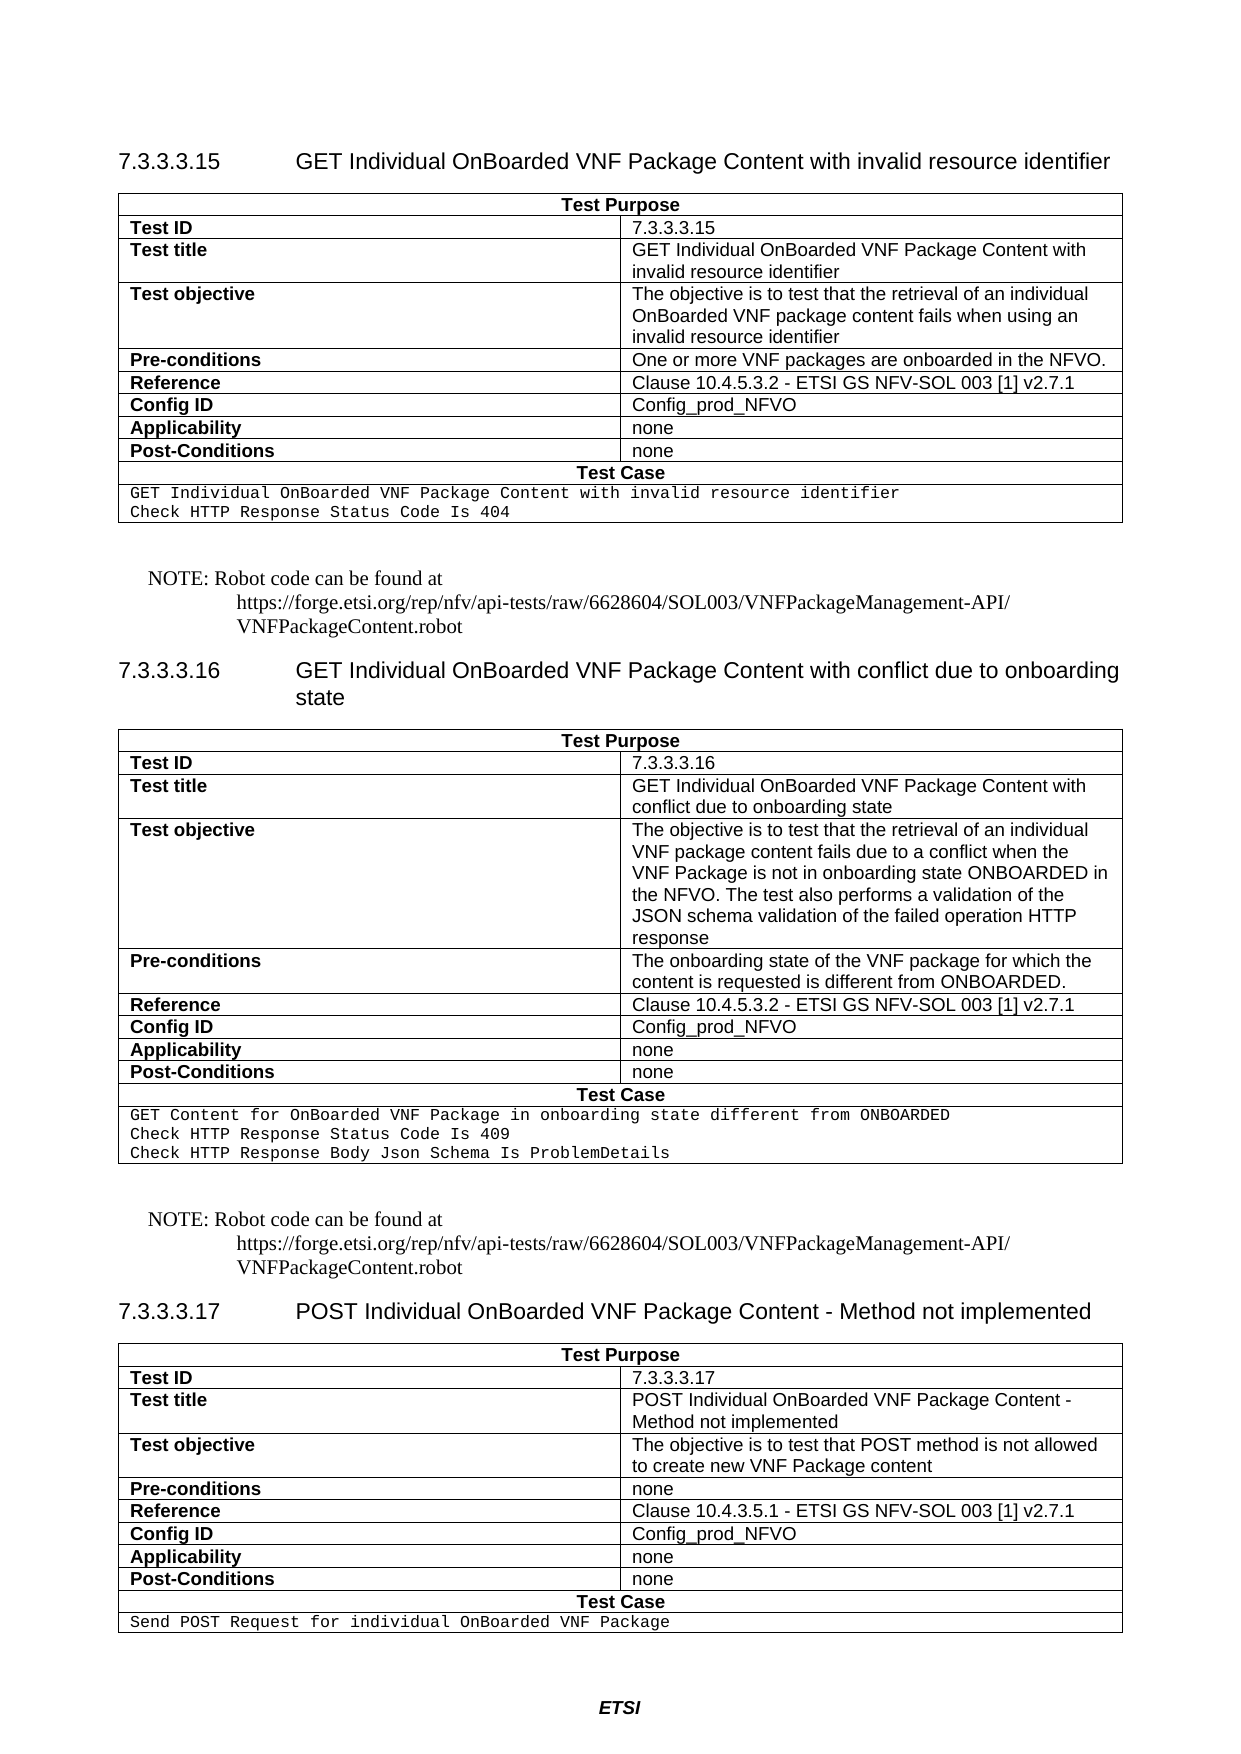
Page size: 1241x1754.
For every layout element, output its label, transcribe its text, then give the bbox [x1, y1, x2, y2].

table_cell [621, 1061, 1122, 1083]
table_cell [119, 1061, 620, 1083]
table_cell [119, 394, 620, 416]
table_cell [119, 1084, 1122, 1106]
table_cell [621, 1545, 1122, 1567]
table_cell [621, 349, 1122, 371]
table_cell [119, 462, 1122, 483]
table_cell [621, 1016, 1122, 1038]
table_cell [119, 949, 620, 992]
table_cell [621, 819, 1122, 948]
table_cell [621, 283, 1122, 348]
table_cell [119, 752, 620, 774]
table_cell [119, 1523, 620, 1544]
subtitle 7.3.3.3.17 POST Individual OnBoarded VNF Package Content - Method not implemented [118, 1298, 1122, 1324]
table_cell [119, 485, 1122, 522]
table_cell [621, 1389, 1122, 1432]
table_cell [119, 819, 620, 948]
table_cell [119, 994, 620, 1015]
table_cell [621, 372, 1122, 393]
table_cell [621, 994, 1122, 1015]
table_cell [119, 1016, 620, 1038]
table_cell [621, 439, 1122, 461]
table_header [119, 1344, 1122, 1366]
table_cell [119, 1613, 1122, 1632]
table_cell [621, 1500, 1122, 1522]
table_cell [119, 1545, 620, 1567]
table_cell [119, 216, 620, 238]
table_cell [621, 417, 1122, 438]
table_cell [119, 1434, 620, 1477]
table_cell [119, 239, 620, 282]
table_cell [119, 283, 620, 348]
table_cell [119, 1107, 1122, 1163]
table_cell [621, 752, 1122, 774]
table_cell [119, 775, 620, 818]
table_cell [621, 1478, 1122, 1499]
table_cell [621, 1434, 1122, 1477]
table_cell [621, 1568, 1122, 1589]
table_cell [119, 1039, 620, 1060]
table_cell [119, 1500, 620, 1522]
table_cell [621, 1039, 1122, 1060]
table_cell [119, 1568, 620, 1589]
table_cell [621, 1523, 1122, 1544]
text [148, 1207, 1122, 1279]
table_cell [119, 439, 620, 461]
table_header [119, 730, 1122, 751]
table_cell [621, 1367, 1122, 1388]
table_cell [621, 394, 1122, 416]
text NOTE: Robot code can be found at https://forge.etsi.org/rep/nfv/api-tests/raw/6628604/SOL003/VNFPackageManagement-API/VNFPackageContent.robot [148, 566, 1122, 638]
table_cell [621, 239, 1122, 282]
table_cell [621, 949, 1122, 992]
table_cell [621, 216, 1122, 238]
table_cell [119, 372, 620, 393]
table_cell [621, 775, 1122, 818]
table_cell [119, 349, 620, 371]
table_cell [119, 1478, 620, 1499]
subtitle 7.3.3.3.16 GET Individual OnBoarded VNF Package Content with conflict due to onboarding state [118, 657, 1122, 710]
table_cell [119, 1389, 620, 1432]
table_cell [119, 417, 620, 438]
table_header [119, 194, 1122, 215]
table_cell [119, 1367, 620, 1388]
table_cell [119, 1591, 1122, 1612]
subtitle 7.3.3.3.15 GET Individual OnBoarded VNF Package Content with invalid resource identifier [118, 148, 1122, 174]
